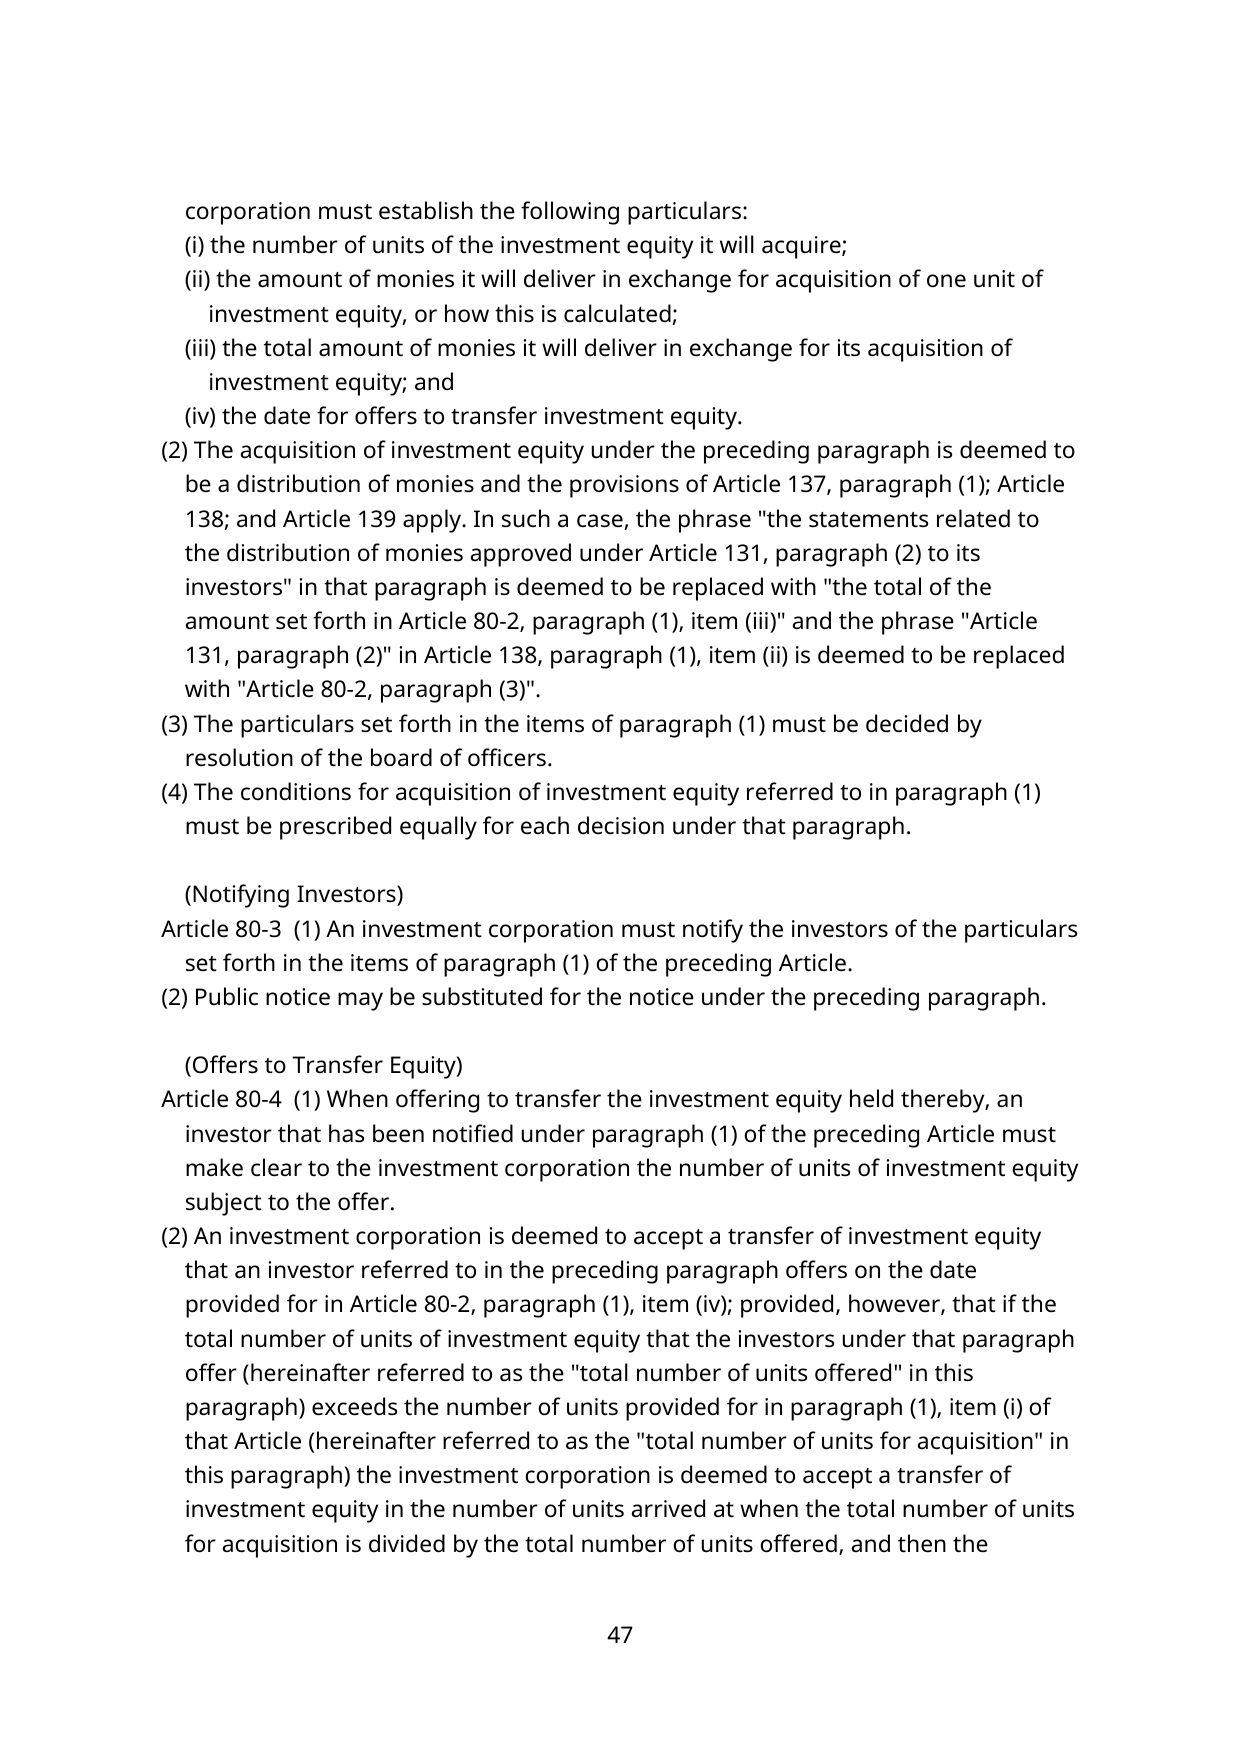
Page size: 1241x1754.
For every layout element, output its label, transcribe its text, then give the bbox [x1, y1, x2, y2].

text (2) The acquisition of investment equity under the preceding paragraph is deemed to be a distribution of monies and the provisions of Article 137, paragraph (1); Article 138; and Article 139 apply. In such a case, the phrase "the statements related to the distribution of monies approved under Article 131, paragraph (2) to its investors" in that paragraph is deemed to be replaced with "the total of the amount set forth in Article 80-2, paragraph (1), item (iii)" and the phrase "Article 131, paragraph (2)" in Article 138, paragraph (1), item (ii) is deemed to be replaced with "Article 80-2, paragraph (3)". [161, 433, 1079, 706]
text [161, 1219, 1079, 1560]
text (Offers to Transfer Equity) [184, 1048, 1079, 1082]
text (Notifying Investors) [184, 877, 1079, 911]
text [161, 194, 1079, 228]
text (iv) the date for offers to transfer investment equity. [184, 399, 1079, 433]
text (2) Public notice may be substituted for the notice under the preceding paragraph. [161, 979, 1079, 1014]
text Article 80-3 (1) An investment corporation must notify the investors of the particulars set forth in the items of paragraph (1) of the preceding Article. [161, 911, 1079, 979]
text (i) the number of units of the investment equity it will acquire; [184, 228, 1079, 262]
text (ii) the amount of monies it will deliver in exchange for acquisition of one unit of investment equity, or how this is calculated; [184, 262, 1079, 330]
text (iii) the total amount of monies it will deliver in exchange for its acquisition of investment equity; and [184, 330, 1079, 399]
text Article 80-4 (1) When offering to transfer the investment equity held thereby, an investor that has been notified under paragraph (1) of the preceding Article must make clear to the investment corporation the number of units of investment equity subject to the offer. [161, 1082, 1079, 1219]
text (4) The conditions for acquisition of investment equity referred to in paragraph (1) must be prescribed equally for each decision under that paragraph. [161, 774, 1079, 843]
text (3) The particulars set forth in the items of paragraph (1) must be decided by resolution of the board of officers. [161, 706, 1079, 774]
